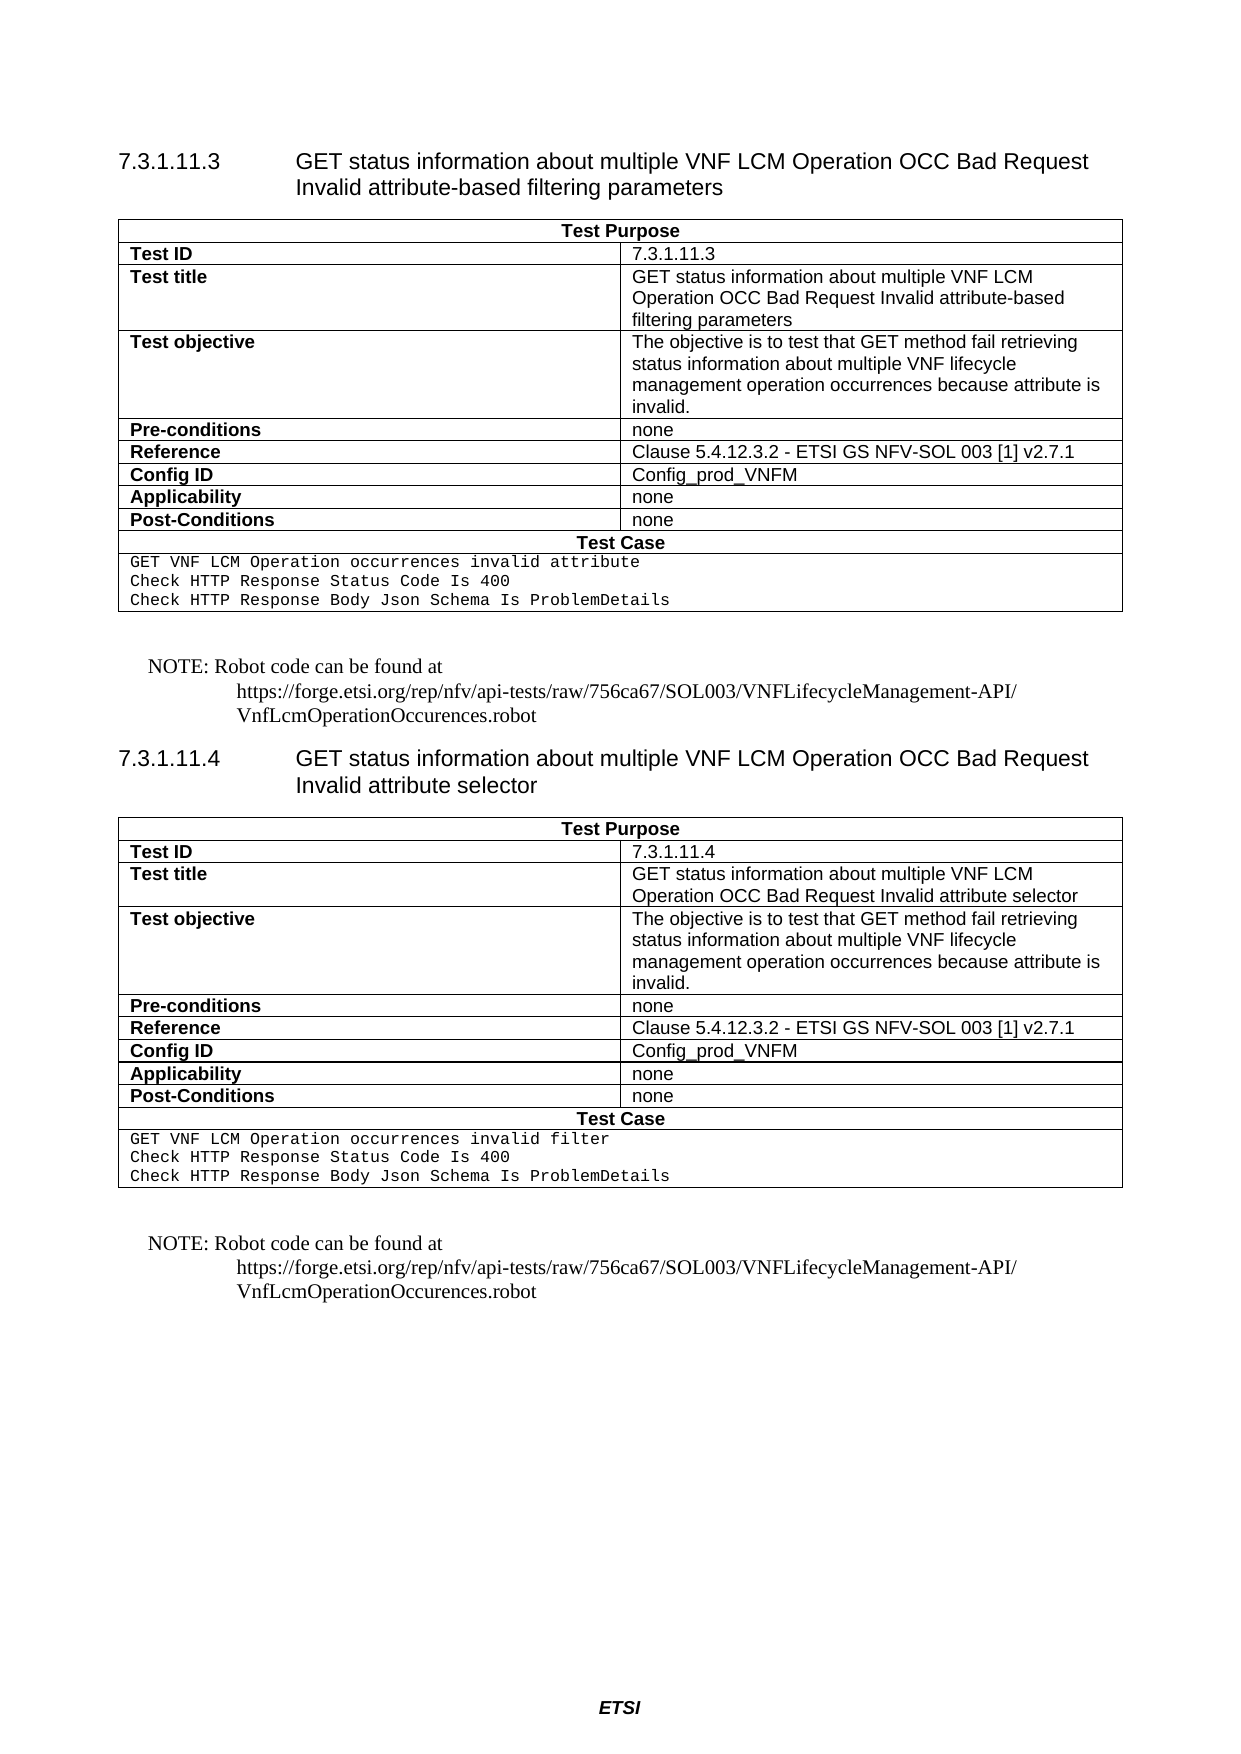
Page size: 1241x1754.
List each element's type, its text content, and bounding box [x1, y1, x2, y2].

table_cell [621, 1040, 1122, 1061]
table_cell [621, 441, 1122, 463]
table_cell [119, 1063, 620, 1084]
subtitle 7.3.1.11.4 GET status information about multiple VNF LCM Operation OCC Bad Request Invalid attribute selector [118, 745, 1122, 798]
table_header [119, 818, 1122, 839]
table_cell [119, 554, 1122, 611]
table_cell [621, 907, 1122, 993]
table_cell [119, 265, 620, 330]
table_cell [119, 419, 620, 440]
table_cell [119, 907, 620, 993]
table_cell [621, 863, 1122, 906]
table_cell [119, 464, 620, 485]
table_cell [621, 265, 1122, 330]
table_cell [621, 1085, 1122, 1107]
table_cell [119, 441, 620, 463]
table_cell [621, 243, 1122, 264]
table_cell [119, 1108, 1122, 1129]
subtitle 7.3.1.11.3 GET status information about multiple VNF LCM Operation OCC Bad Request Invalid attribute-based filtering parameters [118, 148, 1122, 200]
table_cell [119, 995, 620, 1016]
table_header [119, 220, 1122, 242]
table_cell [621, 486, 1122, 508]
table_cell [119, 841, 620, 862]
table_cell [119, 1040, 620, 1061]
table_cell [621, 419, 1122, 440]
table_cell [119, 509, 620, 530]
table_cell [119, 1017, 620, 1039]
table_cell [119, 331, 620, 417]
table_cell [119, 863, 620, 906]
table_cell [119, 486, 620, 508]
text NOTE: Robot code can be found at https://forge.etsi.org/rep/nfv/api-tests/raw/756ca67/SOL003/VNFLifecycleManagement-API/VnfLcmOperationOccurences.robot [148, 1231, 1122, 1303]
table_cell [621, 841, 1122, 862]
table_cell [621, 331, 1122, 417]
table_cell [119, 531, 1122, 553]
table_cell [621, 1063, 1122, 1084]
text NOTE: Robot code can be found at https://forge.etsi.org/rep/nfv/api-tests/raw/756ca67/SOL003/VNFLifecycleManagement-API/VnfLcmOperationOccurences.robot [148, 654, 1122, 727]
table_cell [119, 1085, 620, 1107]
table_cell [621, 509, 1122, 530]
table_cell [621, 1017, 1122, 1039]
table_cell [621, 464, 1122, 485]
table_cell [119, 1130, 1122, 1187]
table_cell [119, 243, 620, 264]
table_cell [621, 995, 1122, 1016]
